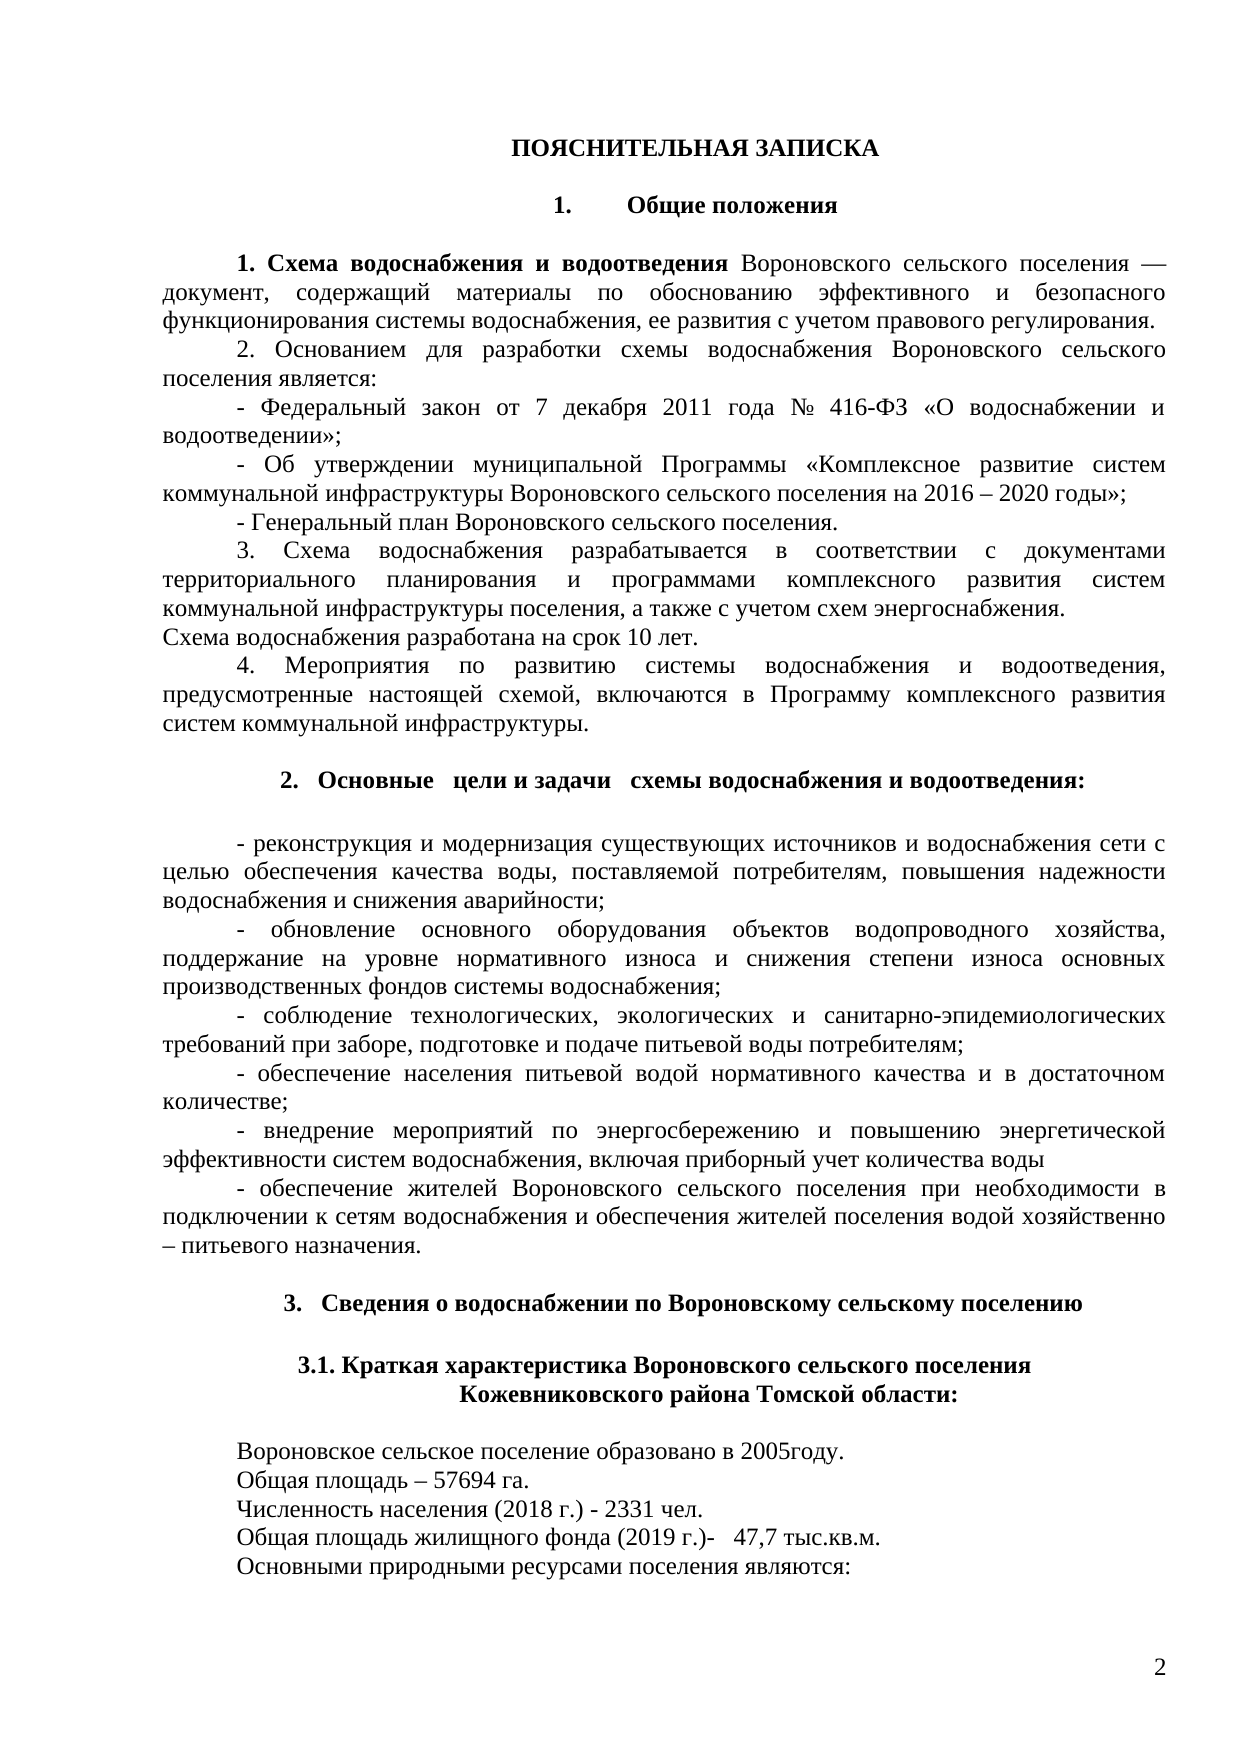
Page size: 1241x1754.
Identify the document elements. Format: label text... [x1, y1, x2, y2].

text - внедрение мероприятий по энергосбережению и повышению энергетической эффективности систем водоснабжения, включая приборный учет количества воды [162, 1115, 1167, 1173]
text 3. Схема водоснабжения разрабатывается в соответствии с документами территориального планирования и программами комплексного развития систем коммунальной инфраструктуры поселения, а также с учетом схем энергоснабжения. [162, 535, 1167, 622]
text - Об утверждении муниципальной Программы «Комплексное развитие систем коммунальной инфраструктуры Вороновского сельского поселения на 2016 – 2020 годы»; [162, 449, 1167, 507]
text Основными природными ресурсами поселения являются: [162, 1551, 1167, 1580]
text 4. Мероприятия по развитию системы водоснабжения и водоотведения, предусмотренные настоящей схемой, включаются в Программу комплексного развития систем коммунальной инфраструктуры. [162, 650, 1167, 737]
text - Генеральный план Вороновского сельского поселения. [162, 507, 1167, 535]
text 1. Схема водоснабжения и водоотведения Вороновского сельского поселения — документ, содержащий материалы по обоснованию эффективного и безопасного функционирования системы водоснабжения, ее развития с учетом правового регулирования. [162, 248, 1167, 334]
text Общая площадь жилищного фонда (2019 г.)- 47,7 тыс.кв.м. [162, 1522, 1167, 1551]
text - обновление основного оборудования объектов водопроводного хозяйства, поддержание на уровне нормативного износа и снижения степени износа основных производственных фондов системы водоснабжения; [162, 914, 1167, 1000]
text - реконструкция и модернизация существующих источников и водоснабжения сети с целью обеспечения качества воды, поставляемой потребителям, повышения надежности водоснабжения и снижения аварийности; [162, 828, 1167, 914]
text Общая площадь – 57694 га. [162, 1465, 1167, 1494]
text - обеспечение жителей Вороновского сельского поселения при необходимости в подключении к сетям водоснабжения и обеспечения жителей поселения водой хозяйственно – питьевого назначения. [162, 1173, 1167, 1259]
list Общие положения [162, 190, 1228, 219]
text Вороновское сельское поселение образовано в 2005году. [162, 1436, 1167, 1465]
list Сведения о водоснабжении по Вороновскому сельскому поселению [200, 1288, 1167, 1316]
text - соблюдение технологических, экологических и санитарно-эпидемиологических требований при заборе, подготовке и подаче питьевой воды потребителям; [162, 1000, 1167, 1058]
list Основные цели и задачи схемы водоснабжения и водоотведения: [200, 765, 1167, 794]
text - Федеральный закон от 7 декабря 2011 года № 416-ФЗ «О водоснабжении и водоотведении»; [162, 392, 1167, 449]
text Кожевниковского района Томской области: [162, 1379, 1167, 1407]
text - обеспечение населения питьевой водой нормативного качества и в достаточном количестве; [162, 1058, 1167, 1115]
text ПОЯСНИТЕЛЬНАЯ ЗАПИСКА [162, 133, 1228, 162]
text 3.1. Краткая характеристика Вороновского сельского поселения [162, 1350, 1167, 1379]
text Численность населения (2018 г.) - 2331 чел. [162, 1494, 1167, 1522]
text Схема водоснабжения разработана на срок 10 лет. [162, 622, 1167, 650]
text 2. Основанием для разработки схемы водоснабжения Вороновского сельского поселения является: [162, 334, 1167, 392]
